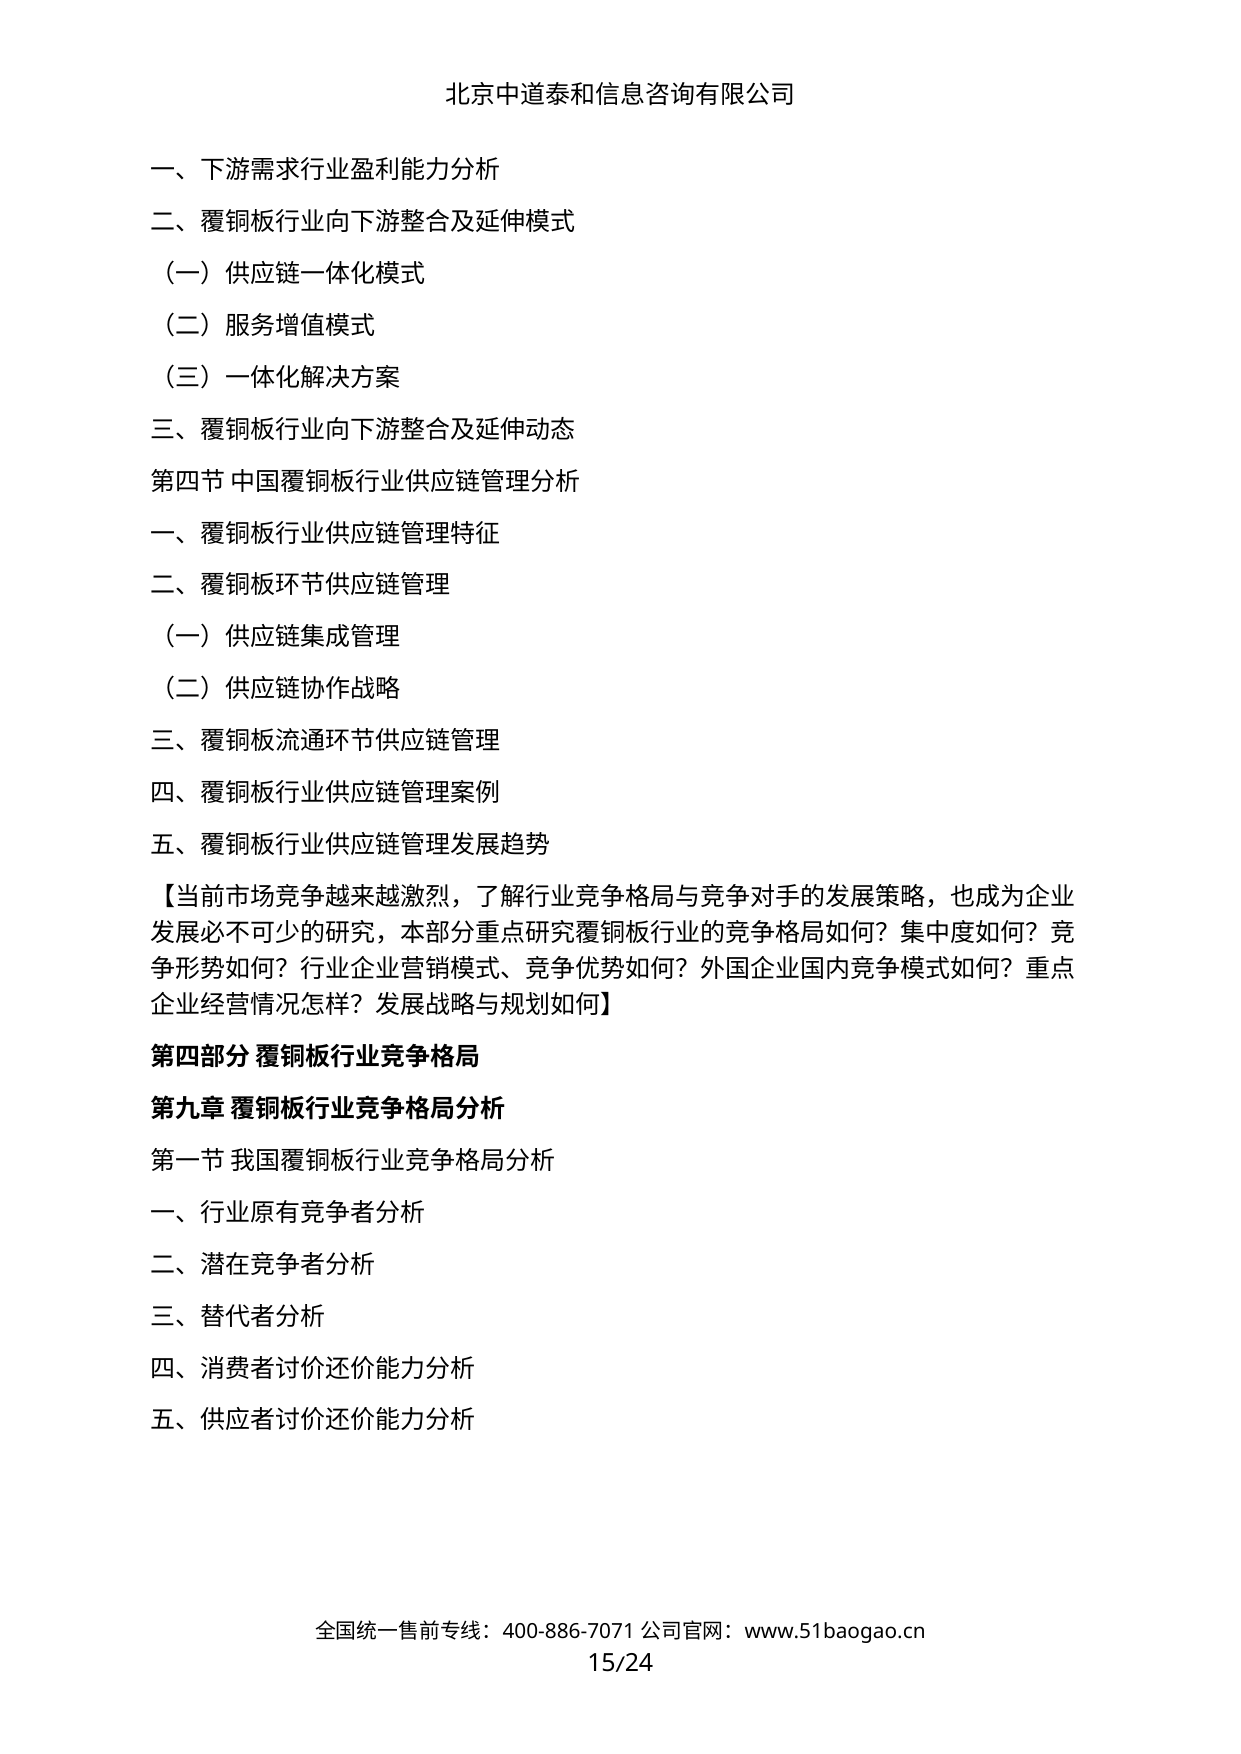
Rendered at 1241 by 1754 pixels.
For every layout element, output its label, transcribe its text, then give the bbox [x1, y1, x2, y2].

text 四、覆铜板行业供应链管理案例 [150, 772, 1090, 809]
text 二、覆铜板环节供应链管理 [150, 565, 1090, 601]
text 三、覆铜板行业向下游整合及延伸动态 [150, 409, 1090, 446]
text 五、覆铜板行业供应链管理发展趋势 [150, 824, 1090, 861]
text （一）供应链一体化模式 [150, 254, 1090, 290]
text 【当前市场竞争越来越激烈，了解行业竞争格局与竞争对手的发展策略，也成为企业发展必不可少的研究，本部分重点研究覆铜板行业的竞争格局如何？集中度如何？竞争形势如何？行业企业营销模式、竞争优势如何？外国企业国内竞争模式如何？重点企业经营情况怎样？发展战略与规划如何】 [150, 876, 1090, 1021]
text 一、覆铜板行业供应链管理特征 [150, 513, 1090, 549]
text 四、消费者讨价还价能力分析 [150, 1348, 1090, 1384]
text 一、下游需求行业盈利能力分析 [150, 150, 1090, 186]
text （二）供应链协作战略 [150, 669, 1090, 705]
text 第四部分 覆铜板行业竞争格局 [150, 1037, 1090, 1073]
text （二）服务增值模式 [150, 306, 1090, 342]
text （一）供应链集成管理 [150, 617, 1090, 653]
text 第九章 覆铜板行业竞争格局分析 [150, 1089, 1090, 1125]
text 一、行业原有竞争者分析 [150, 1192, 1090, 1229]
text 二、潜在竞争者分析 [150, 1244, 1090, 1281]
text 第一节 我国覆铜板行业竞争格局分析 [150, 1141, 1090, 1177]
text （三）一体化解决方案 [150, 357, 1090, 394]
text 二、覆铜板行业向下游整合及延伸模式 [150, 202, 1090, 238]
text 三、替代者分析 [150, 1296, 1090, 1332]
text 第四节 中国覆铜板行业供应链管理分析 [150, 461, 1090, 497]
text 三、覆铜板流通环节供应链管理 [150, 721, 1090, 757]
text 五、供应者讨价还价能力分析 [150, 1400, 1090, 1436]
